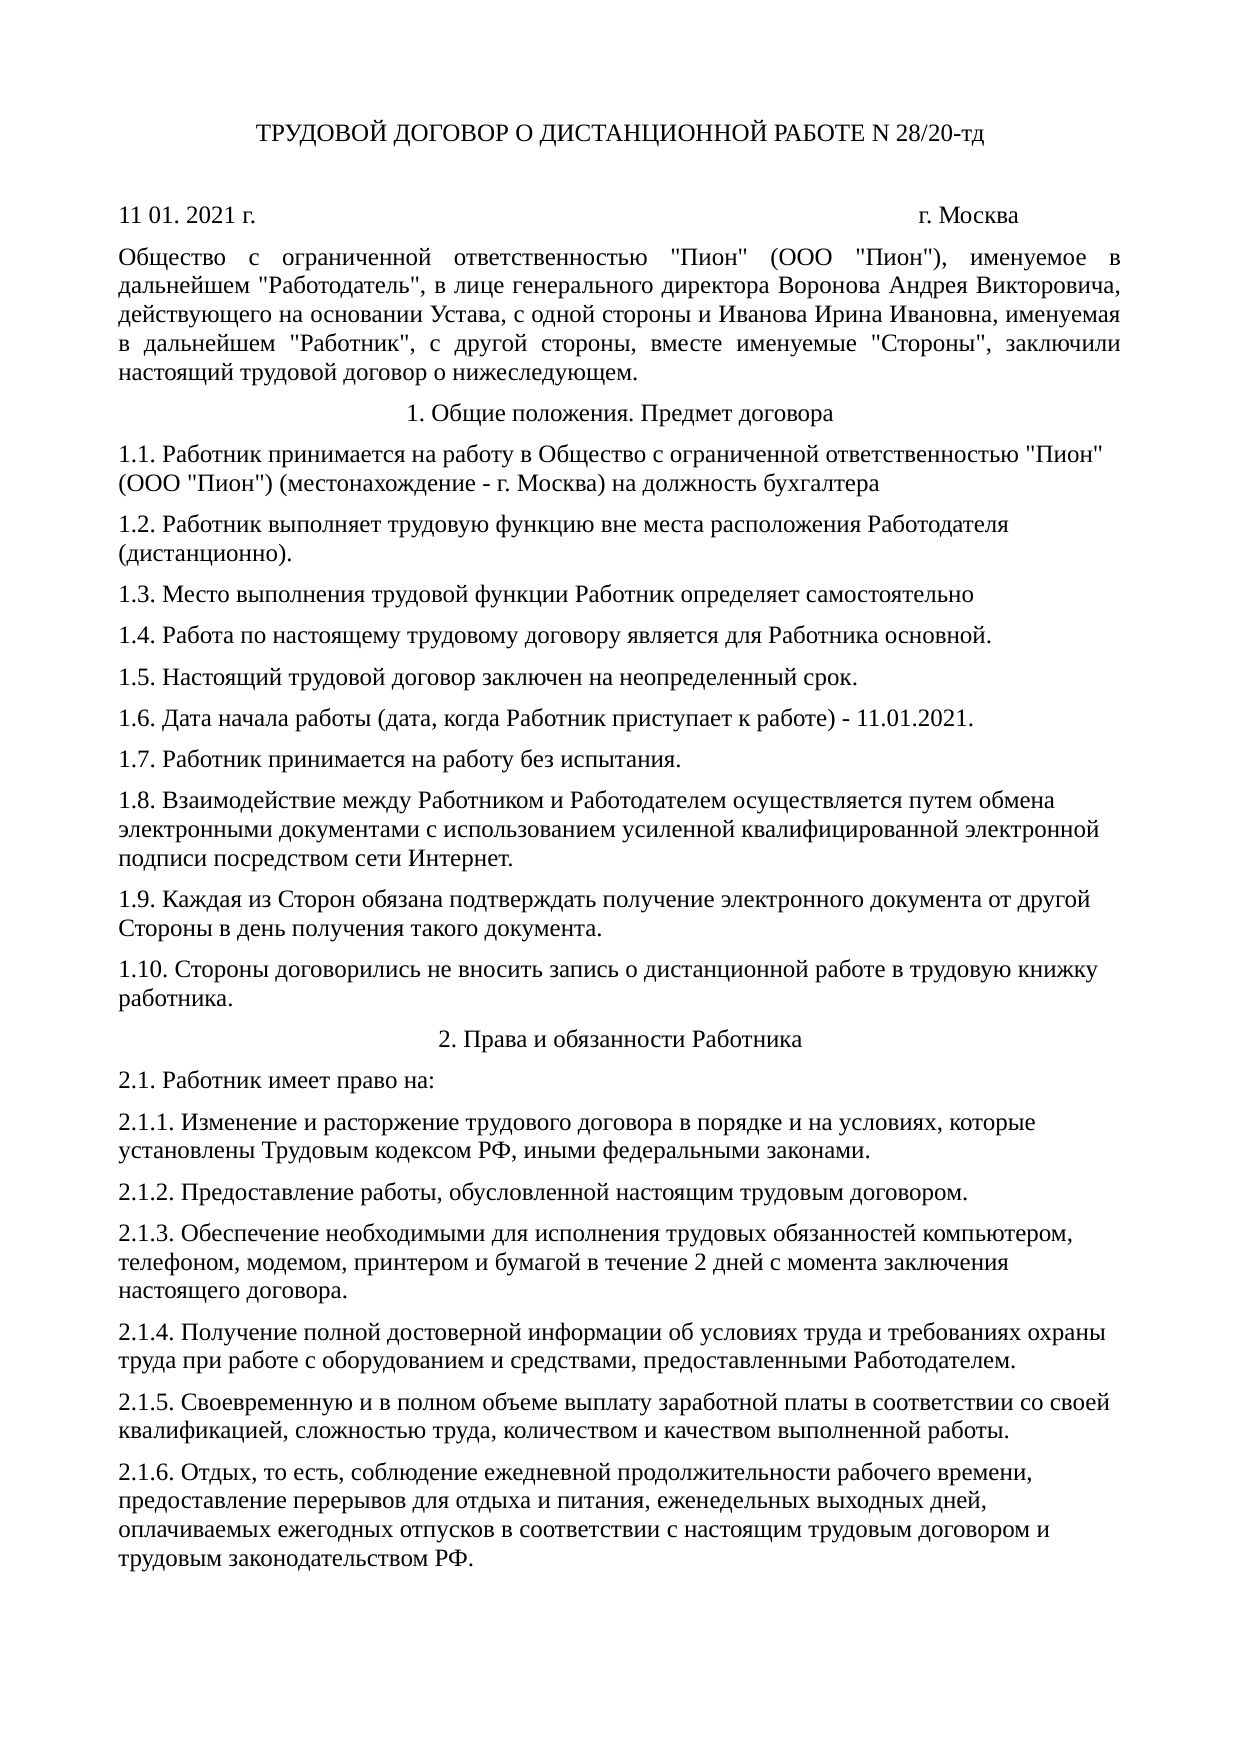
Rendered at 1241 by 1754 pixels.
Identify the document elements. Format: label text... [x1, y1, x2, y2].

text 2.1.2. Предоставление работы, обусловленной настоящим трудовым договором. [118, 1177, 1122, 1206]
text 11 01. 2021 г. г. Москва [118, 201, 1122, 229]
text 1.8. Взаимодействие между Работником и Работодателем осуществляется путем обмена электронными документами с использованием усиленной квалифицированной электронной подписи посредством сети Интернет. [118, 786, 1122, 872]
text 2.1.3. Обеспечение необходимыми для исполнения трудовых обязанностей компьютером, телефоном, модемом, принтером и бумагой в течение 2 дней с момента заключения настоящего договора. [118, 1218, 1122, 1304]
text 1.9. Каждая из Сторон обязана подтверждать получение электронного документа от другой Стороны в день получения такого документа. [118, 884, 1122, 942]
text 2.1. Работник имеет право на: [118, 1066, 1122, 1094]
text 1. Общие положения. Предмет договора [118, 398, 1122, 427]
text 2. Права и обязанности Работника [118, 1024, 1122, 1053]
text 1.7. Работник принимается на работу без испытания. [118, 744, 1122, 773]
text ТРУДОВОЙ ДОГОВОР О ДИСТАНЦИОННОЙ РАБОТЕ N 28/20-тд [118, 118, 1122, 147]
text 1.2. Работник выполняет трудовую функцию вне места расположения Работодателя (дистанционно). [118, 509, 1122, 567]
text 1.6. Дата начала работы (дата, когда Работник приступает к работе) - 11.01.2021. [118, 703, 1122, 732]
text 2.1.6. Отдых, то есть, соблюдение ежедневной продолжительности рабочего времени, предоставление перерывов для отдыха и питания, еженедельных выходных дней, оплачиваемых ежегодных отпусков в соответствии с настоящим трудовым договором и трудовым законодательством РФ. [118, 1457, 1122, 1572]
text 2.1.4. Получение полной достоверной информации об условиях труда и требованиях охраны труда при работе с оборудованием и средствами, предоставленными Работодателем. [118, 1317, 1122, 1374]
text Общество с ограниченной ответственностью "Пион" (ООО "Пион"), именуемое в дальнейшем "Работодатель", в лице генерального директора Воронова Андрея Викторовича, действующего на основании Устава, с одной стороны и Иванова Ирина Ивановна, именуемая в дальнейшем "Работник", с другой стороны, вместе именуемые "Стороны", заключили настоящий трудовой договор о нижеследующем. [118, 242, 1122, 386]
text 1.3. Место выполнения трудовой функции Работник определяет самостоятельно [118, 579, 1122, 608]
text 1.4. Работа по настоящему трудовому договору является для Работника основной. [118, 621, 1122, 649]
text 1.10. Стороны договорились не вносить запись о дистанционной работе в трудовую книжку работника. [118, 954, 1122, 1012]
text 2.1.1. Изменение и расторжение трудового договора в порядке и на условиях, которые установлены Трудовым кодексом РФ, иными федеральными законами. [118, 1107, 1122, 1164]
text 1.1. Работник принимается на работу в Общество с ограниченной ответственностью "Пион" (ООО "Пион") (местонахождение - г. Москва) на должность бухгалтера [118, 439, 1122, 497]
text 1.5. Настоящий трудовой договор заключен на неопределенный срок. [118, 662, 1122, 691]
text 2.1.5. Своевременную и в полном объеме выплату заработной платы в соответствии со своей квалификацией, сложностью труда, количеством и качеством выполненной работы. [118, 1387, 1122, 1444]
